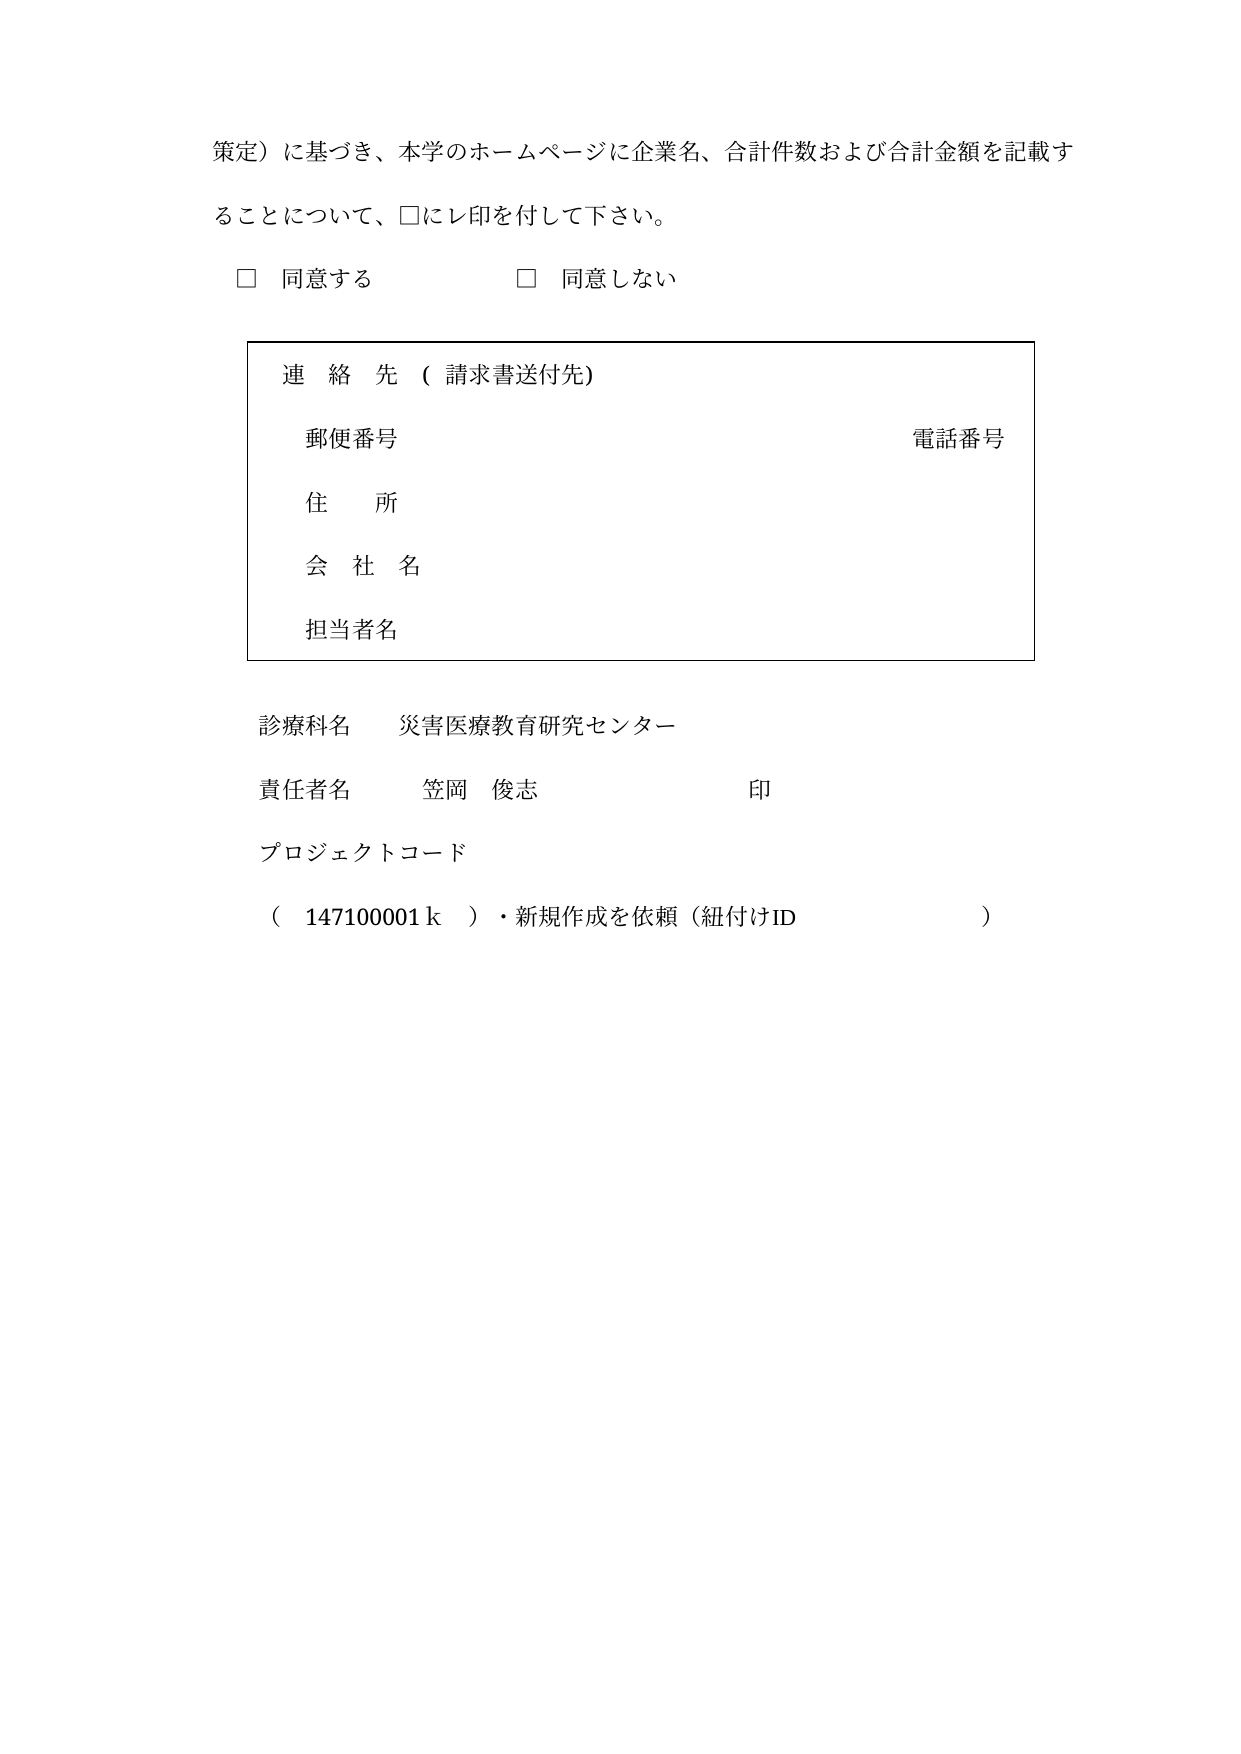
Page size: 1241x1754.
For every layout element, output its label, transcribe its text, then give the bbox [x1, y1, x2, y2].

text （ 147100001ｋ ）・新規作成を依頼（紐付けID ） [165, 883, 1075, 947]
text 責任者名 笠岡 俊志 印 [165, 756, 1075, 820]
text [212, 119, 1075, 246]
table_header 連 絡 先 (請求書送付先) 郵便番号 電話番号 住 所 会 社 名 担当者名 [248, 343, 1034, 660]
text □ 同意する □ 同意しない [165, 246, 1075, 309]
text プロジェクトコード [165, 820, 1075, 883]
text 診療科名 災害医療教育研究センター [165, 693, 1075, 756]
